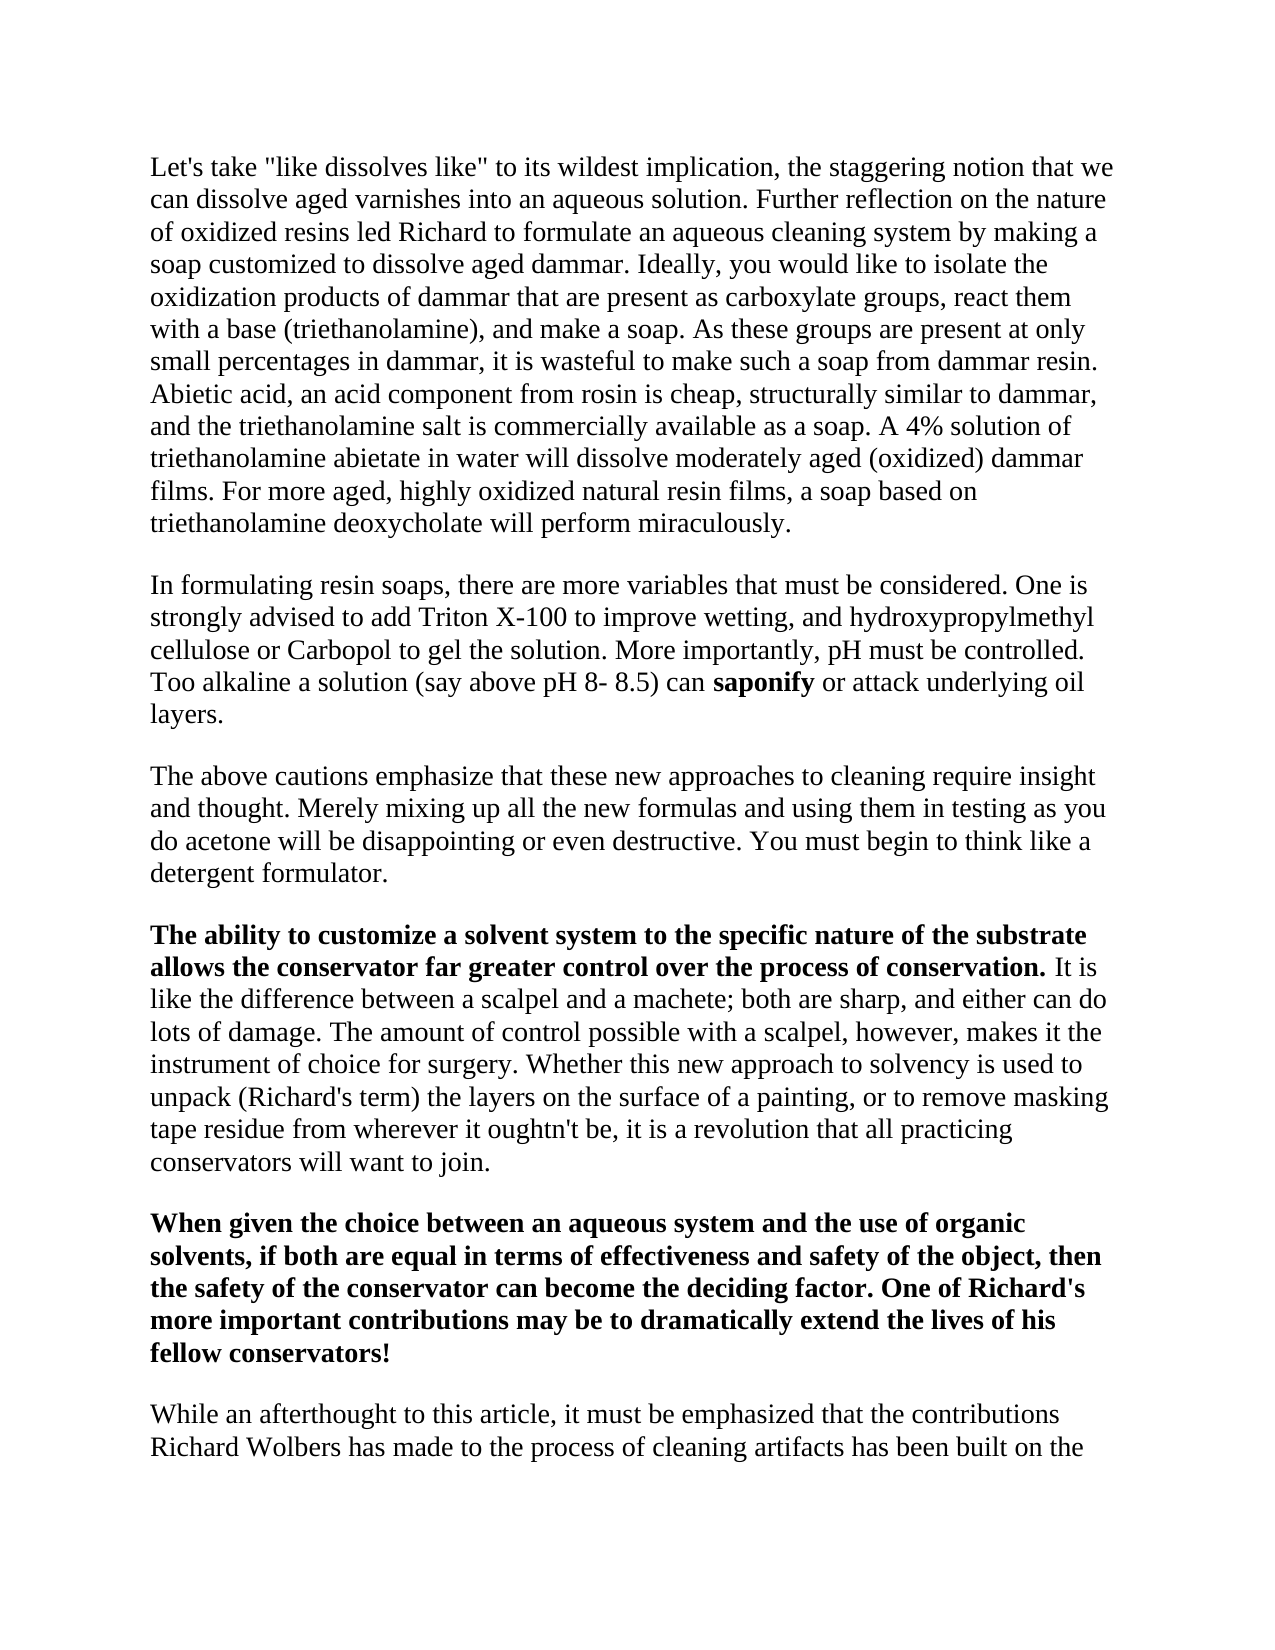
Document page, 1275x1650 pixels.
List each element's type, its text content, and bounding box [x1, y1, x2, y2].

text In formulating resin soaps, there are more variables that must be considered. One is strongly advised to add Triton X-100 to improve wetting, and hydroxypropylmethyl cellulose or Carbopol to gel the solution. More importantly, pH must be controlled. Too alkaline a solution (say above pH 8- 8.5) can saponify or attack underlying oil layers. [150, 568, 1125, 730]
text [150, 1397, 1125, 1462]
text Let's take "like dissolves like" to its wildest implication, the staggering notion that we can dissolve aged varnishes into an aqueous solution. Further reflection on the nature of oxidized resins led Richard to formulate an aqueous cleaning system by making a soap customized to dissolve aged dammar. Ideally, you would like to isolate the oxidization products of dammar that are present as carboxylate groups, react them with a base (triethanolamine), and make a soap. As these groups are present at only small percentages in dammar, it is wasteful to make such a soap from dammar resin. Abietic acid, an acid component from rosin is cheap, structurally similar to dammar, and the triethanolamine salt is commercially available as a soap. A 4% solution of triethanolamine abietate in water will dissolve moderately aged (oxidized) dammar films. For more aged, highly oxidized natural resin films, a soap based on triethanolamine deoxycholate will perform miraculously. [150, 150, 1125, 539]
text The above cautions emphasize that these new approaches to cleaning require insight and thought. Merely mixing up all the new formulas and using them in testing as you do acetone will be disappointing or even destructive. You must begin to think like a detergent formulator. [150, 759, 1125, 889]
text The ability to customize a solvent system to the specific nature of the substrate allows the conservator far greater control over the process of conservation. It is like the difference between a scalpel and a machete; both are sharp, and either can do lots of damage. The amount of control possible with a scalpel, however, makes it the instrument of choice for surgery. Whether this new approach to solvency is used to unpack (Richard's term) the layers on the surface of a painting, or to remove masking tape residue from wherever it oughtn't be, it is a revolution that all practicing conservators will want to join. [150, 918, 1125, 1177]
text When given the choice between an aqueous system and the use of organic solvents, if both are equal in terms of effectiveness and safety of the object, then the safety of the conservator can become the deciding factor. One of Richard's more important contributions may be to dramatically extend the lives of his fellow conservators! [150, 1206, 1125, 1368]
